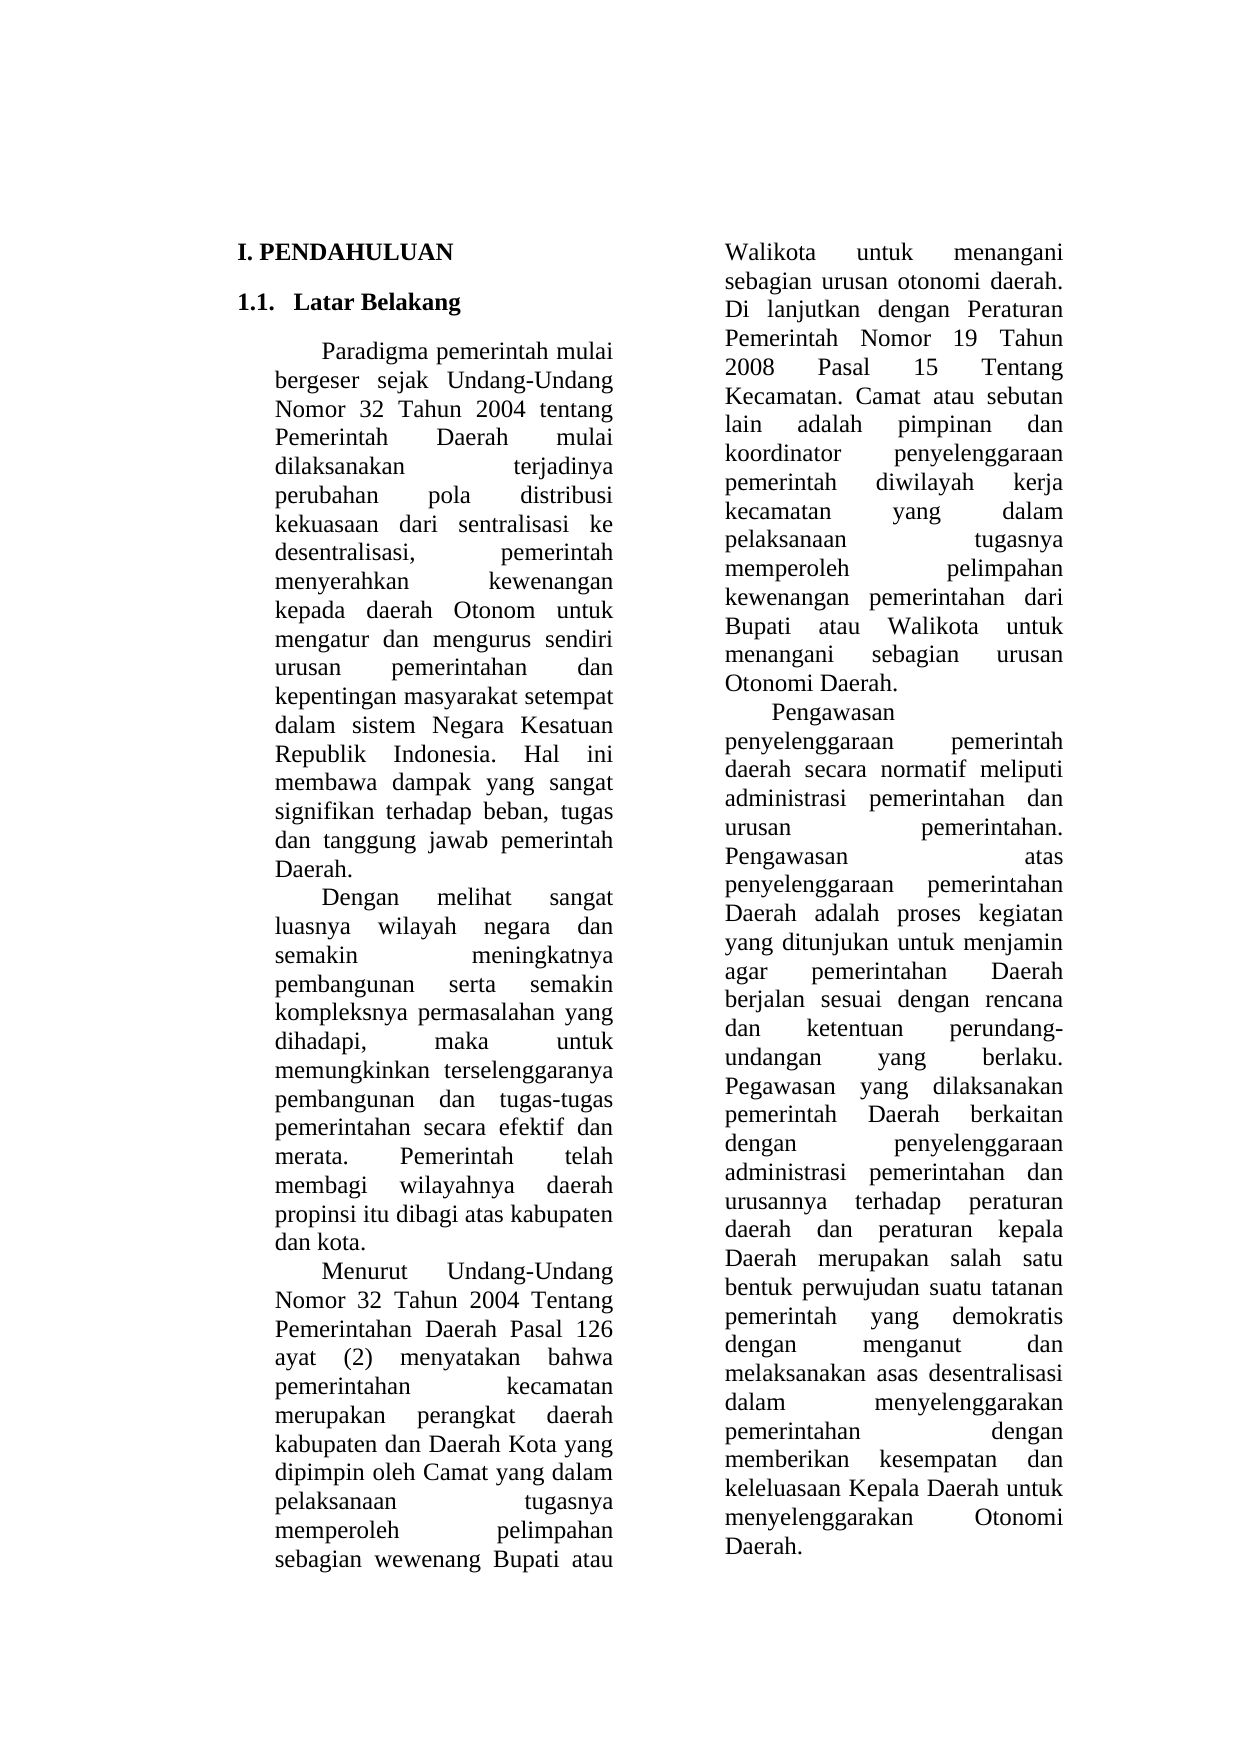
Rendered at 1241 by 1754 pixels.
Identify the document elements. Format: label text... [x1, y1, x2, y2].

list Pengawasan penyelenggaraan pemerintah daerah secara normatif meliputi administrasi pemerintahan dan urusan pemerintahan. Pengawasan atas penyelenggaraan pemerintahan Daerah adalah proses kegiatan yang ditunjukan untuk menjamin agar pemerintahan Daerah berjalan sesuai dengan rencana dan ketentuan perundang-undangan yang berlaku. Pegawasan yang dilaksanakan pemerintah Daerah berkaitan dengan penyelenggaraan administrasi pemerintahan dan urusannya terhadap peraturan daerah dan peraturan kepala Daerah merupakan salah satu bentuk perwujudan suatu tatanan pemerintah yang demokratis dengan menganut dan melaksanakan asas desentralisasi dalam menyelenggarakan pemerintahan dengan memberikan kesempatan dan keleluasaan Kepala Daerah untuk menyelenggarakan Otonomi Daerah. [724, 697, 1063, 1559]
text I. PENDAHULUAN [237, 237, 613, 266]
list Dengan melihat sangat luasnya wilayah negara dan semakin meningkatnya pembangunan serta semakin kompleksnya permasalahan yang dihadapi, maka untuk memungkinkan terselenggaranya pembangunan dan tugas-tugas pemerintahan secara efektif dan merata. Pemerintah telah membagi wilayahnya daerah propinsi itu dibagi atas kabupaten dan kota. [274, 882, 613, 1256]
list Paradigma pemerintah mulai bergeser sejak Undang-Undang Nomor 32 Tahun 2004 tentang Pemerintah Daerah mulai dilaksanakan terjadinya perubahan pola distribusi kekuasaan dari sentralisasi ke desentralisasi, pemerintah menyerahkan kewenangan kepada daerah Otonom untuk mengatur dan mengurus sendiri urusan pemerintahan dan kepentingan masyarakat setempat dalam sistem Negara Kesatuan Republik Indonesia. Hal ini membawa dampak yang sangat signifikan terhadap beban, tugas dan tanggung jawab pemerintah Daerah. [274, 336, 613, 882]
list Menurut Undang-Undang Nomor 32 Tahun 2004 Tentang Pemerintahan Daerah Pasal 126 ayat (2) menyatakan bahwa pemerintahan kecamatan merupakan perangkat daerah kabupaten dan Daerah Kota yang dipimpin oleh Camat yang dalam pelaksanaan tugasnya memperoleh pelimpahan sebagian wewenang Bupati atau Walikota untuk menangani sebagian urusan otonomi daerah. Di lanjutkan dengan Peraturan Pemerintah Nomor 19 Tahun 2008 Pasal 15 Tentang Kecamatan. Camat atau sebutan lain adalah pimpinan dan koordinator penyelenggaraan pemerintah diwilayah kerja kecamatan yang dalam pelaksanaan tugasnya memperoleh pelimpahan kewenangan pemerintahan dari Bupati atau Walikota untuk menangani sebagian urusan Otonomi Daerah. [274, 1256, 613, 1572]
text 1.1. Latar Belakang [237, 287, 613, 315]
list Menurut Undang-Undang Nomor 32 Tahun 2004 Tentang Pemerintahan Daerah Pasal 126 ayat (2) menyatakan bahwa pemerintahan kecamatan merupakan perangkat daerah kabupaten dan Daerah Kota yang dipimpin oleh Camat yang dalam pelaksanaan tugasnya memperoleh pelimpahan sebagian wewenang Bupati atau Walikota untuk menangani sebagian urusan otonomi daerah. Di lanjutkan dengan Peraturan Pemerintah Nomor 19 Tahun 2008 Pasal 15 Tentang Kecamatan. Camat atau sebutan lain adalah pimpinan dan koordinator penyelenggaraan pemerintah diwilayah kerja kecamatan yang dalam pelaksanaan tugasnya memperoleh pelimpahan kewenangan pemerintahan dari Bupati atau Walikota untuk menangani sebagian urusan Otonomi Daerah. [724, 237, 1063, 697]
